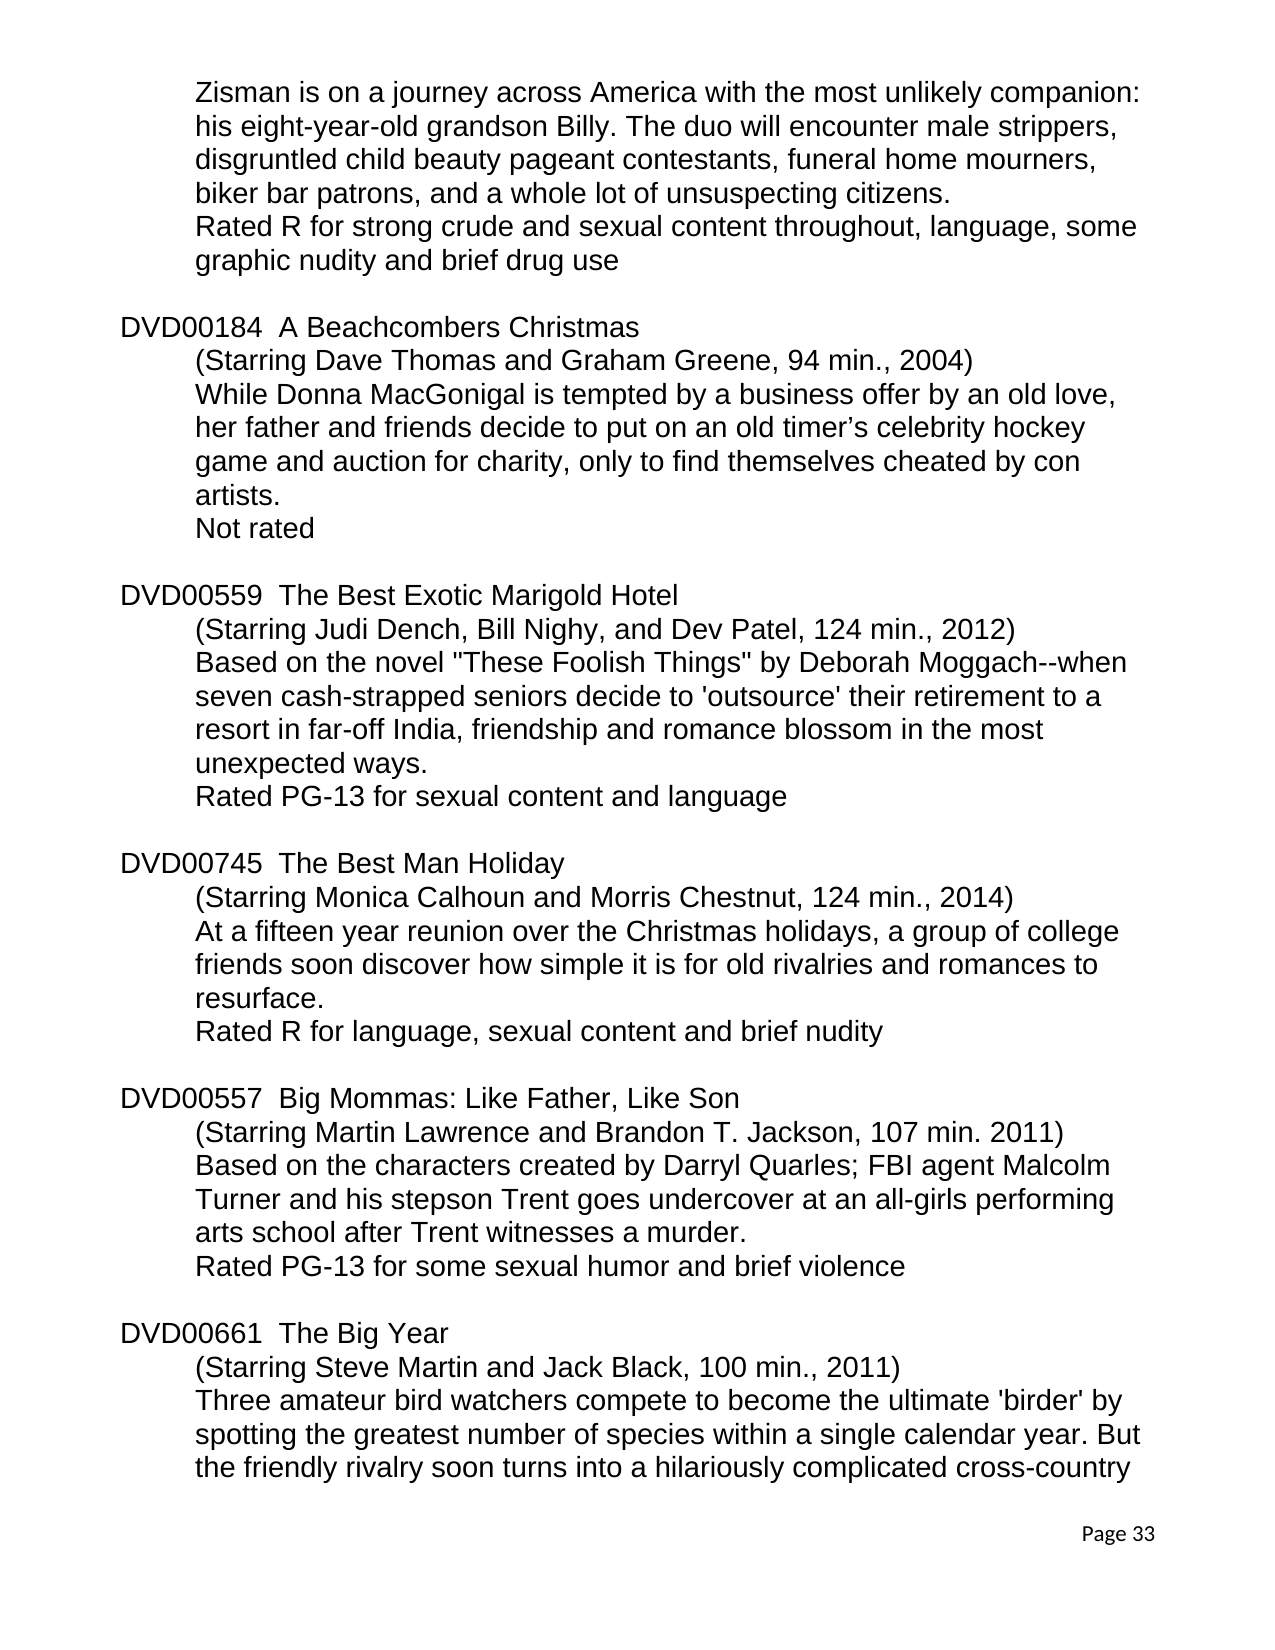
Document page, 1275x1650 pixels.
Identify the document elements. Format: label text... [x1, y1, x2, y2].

text Rated PG-13 for some sexual humor and brief violence [195, 1249, 1155, 1282]
text (Starring Steve Martin and Jack Black, 100 min., 2011) [195, 1349, 1155, 1383]
text DVD00557 Big Mommas: Like Father, Like Son [120, 1081, 1155, 1115]
text (Starring Martin Lawrence and Brandon T. Jackson, 107 min. 2011) [195, 1115, 1155, 1148]
text DVD00745 The Best Man Holiday [120, 846, 1155, 880]
text DVD00184 A Beachcombers Christmas [120, 310, 1155, 343]
text (Starring Dave Thomas and Graham Greene, 94 min., 2004) [195, 343, 1155, 377]
text (Starring Monica Calhoun and Morris Chestnut, 124 min., 2014) [120, 880, 1155, 913]
text Based on the characters created by Darryl Quarles; FBI agent Malcolm Turner and his stepson Trent goes undercover at an all-girls performing arts school after Trent witnesses a murder. [195, 1148, 1155, 1249]
text Rated R for strong crude and sexual content throughout, language, some graphic nudity and brief drug use [195, 209, 1155, 276]
text DVD00661 The Big Year [120, 1316, 1155, 1349]
text DVD00559 The Best Exotic Marigold Hotel [120, 578, 1155, 612]
text Rated PG-13 for sexual content and language [195, 779, 1155, 813]
text (Starring Judi Dench, Bill Nighy, and Dev Patel, 124 min., 2012) [195, 612, 1155, 645]
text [195, 1383, 1155, 1484]
text While Donna MacGonigal is tempted by a business offer by an old love, her father and friends decide to put on an old timer’s celebrity hockey game and auction for charity, only to find themselves cheated by con artists. [195, 377, 1155, 511]
text Zisman is on a journey across America with the most unlikely companion: his eight-year-old grandson Billy. The duo will encounter male strippers, disgruntled child beauty pageant contestants, funeral home mourners, biker bar patrons, and a whole lot of unsuspecting citizens. [195, 75, 1155, 209]
text Rated R for language, sexual content and brief nudity [120, 1014, 1155, 1048]
text At a fifteen year reunion over the Christmas holidays, a group of college friends soon discover how simple it is for old rivalries and romances to resurface. [195, 913, 1155, 1014]
text Based on the novel "These Foolish Things" by Deborah Moggach--when seven cash-strapped seniors decide to 'outsource' their retirement to a resort in far-off India, friendship and romance blossom in the most unexpected ways. [195, 645, 1155, 779]
text Not rated [195, 511, 1155, 544]
